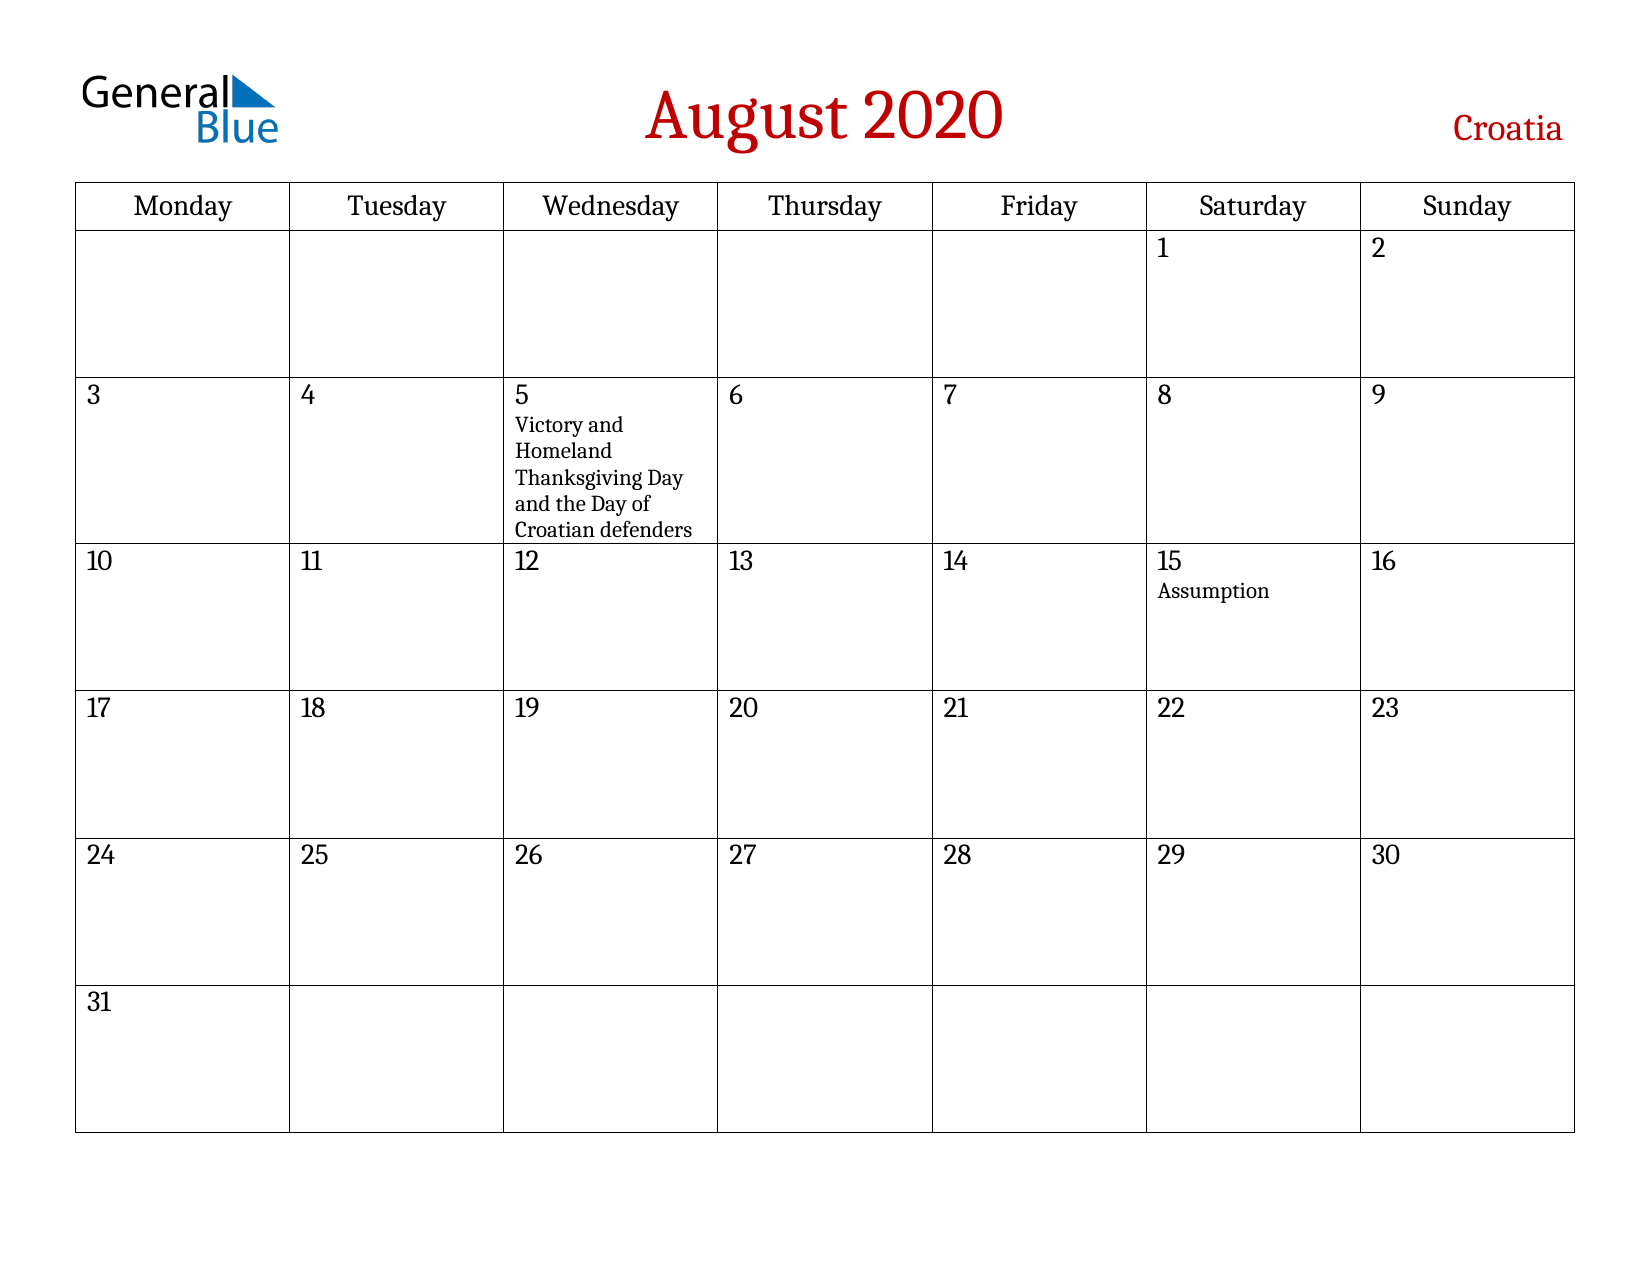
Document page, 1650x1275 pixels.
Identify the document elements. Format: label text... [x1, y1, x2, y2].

table_cell Friday [933, 183, 1146, 230]
table_cell [76, 725, 289, 837]
table_cell 9 [1361, 378, 1574, 412]
table_cell [933, 578, 1146, 690]
table_cell [1361, 578, 1574, 690]
table_cell [1147, 986, 1360, 1019]
table_cell [1147, 412, 1360, 543]
table_cell [718, 231, 932, 264]
table_cell [76, 231, 289, 264]
table_cell [1361, 986, 1574, 1019]
table_cell [1361, 872, 1574, 984]
table_cell 17 [76, 691, 289, 725]
table_cell [1361, 725, 1574, 837]
table_cell 1 [1147, 231, 1360, 264]
table_cell 11 [290, 544, 503, 578]
table_header August 2020 [504, 75, 1146, 182]
table_cell 13 [718, 544, 932, 578]
table_cell 22 [1147, 691, 1360, 725]
table_cell Assumption [1147, 578, 1360, 690]
table_cell [933, 412, 1146, 543]
table_cell 8 [1147, 378, 1360, 412]
table_cell 25 [290, 839, 503, 872]
table_cell 2 [1361, 231, 1574, 264]
table_cell 18 [290, 691, 503, 725]
table_cell [718, 872, 932, 984]
table_cell [290, 1019, 503, 1132]
table_cell 16 [1361, 544, 1574, 578]
table_cell [504, 872, 717, 984]
table_cell [933, 1019, 1146, 1132]
table_cell [933, 986, 1146, 1019]
table_cell [1147, 725, 1360, 837]
table_cell [718, 1019, 932, 1132]
table_cell Tuesday [290, 183, 503, 230]
table_cell 23 [1361, 691, 1574, 725]
table_cell 29 [1147, 839, 1360, 872]
table_cell [504, 725, 717, 837]
table_cell 4 [290, 378, 503, 412]
table_cell [76, 1019, 289, 1132]
table_cell [290, 265, 503, 377]
table_cell Sunday [1361, 183, 1574, 230]
table_cell [1361, 265, 1574, 377]
table_cell [76, 265, 289, 377]
table_cell [718, 725, 932, 837]
table_cell 5 [504, 378, 717, 412]
table_cell 10 [76, 544, 289, 578]
table_cell 28 [933, 839, 1146, 872]
table_cell [718, 986, 932, 1019]
table_cell [504, 231, 717, 264]
table_cell [718, 265, 932, 377]
table_cell Saturday [1147, 183, 1360, 230]
table_cell 6 [718, 378, 932, 412]
table_cell [290, 412, 503, 543]
table_cell 3 [76, 378, 289, 412]
table_cell [933, 725, 1146, 837]
table_cell [1147, 872, 1360, 984]
table_cell [504, 578, 717, 690]
table_cell [504, 1019, 717, 1132]
table_cell [718, 578, 932, 690]
table_cell 7 [933, 378, 1146, 412]
table_cell [504, 986, 717, 1019]
table_cell 20 [718, 691, 932, 725]
table_cell [76, 578, 289, 690]
table_cell 14 [933, 544, 1146, 578]
table_cell 15 [1147, 544, 1360, 578]
table_cell Wednesday [504, 183, 717, 230]
table_cell 31 [76, 986, 289, 1019]
table_cell [1147, 1019, 1360, 1132]
table_cell Monday [76, 183, 289, 230]
table_cell [290, 231, 503, 264]
table_header Croatia [1146, 75, 1574, 182]
table_cell [933, 265, 1146, 377]
table_cell Thursday [718, 183, 932, 230]
table_cell [504, 265, 717, 377]
table_cell 30 [1361, 839, 1574, 872]
table_cell [1361, 412, 1574, 543]
table_cell 21 [933, 691, 1146, 725]
table_cell [290, 872, 503, 984]
table_cell [1361, 1019, 1574, 1132]
table_cell [1147, 265, 1360, 377]
table_cell [290, 725, 503, 837]
table_cell 12 [504, 544, 717, 578]
table_cell 27 [718, 839, 932, 872]
table_cell [718, 412, 932, 543]
table_cell [76, 872, 289, 984]
table_cell [933, 872, 1146, 984]
table_cell [290, 986, 503, 1019]
table_cell [76, 412, 289, 543]
table_header [76, 75, 503, 182]
table_cell [290, 578, 503, 690]
picture [82, 75, 278, 143]
table_cell 24 [76, 839, 289, 872]
table_cell 19 [504, 691, 717, 725]
table_cell 26 [504, 839, 717, 872]
table_cell [933, 231, 1146, 264]
table_cell Victory and Homeland Thanksgiving Day and the Day of Croatian defenders [504, 412, 717, 543]
